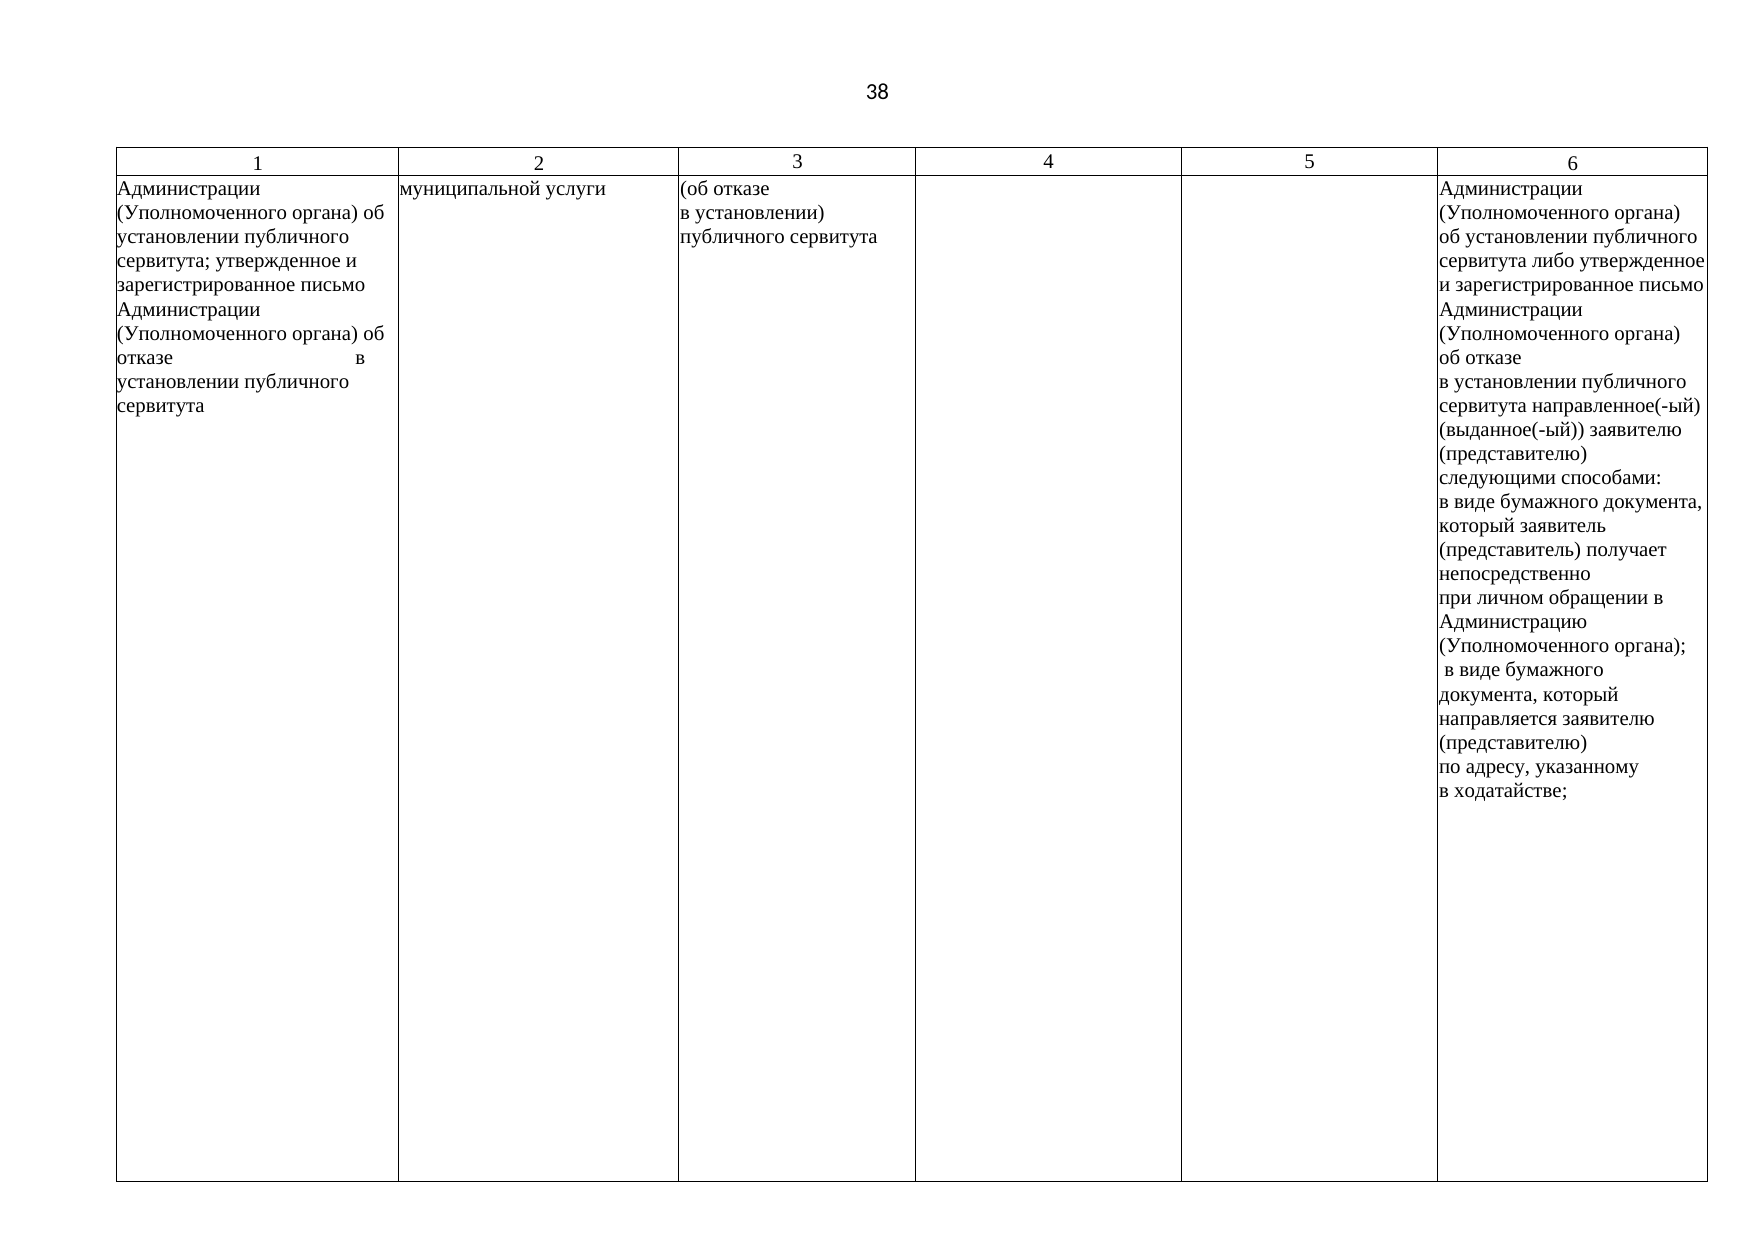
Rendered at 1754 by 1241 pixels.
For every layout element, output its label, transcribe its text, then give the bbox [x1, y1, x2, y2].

table_cell Администрации (Уполномоченного органа) об установлении публичного сервитута; утвержденное и зарегистрированное письмо Администрации (Уполномоченного органа) об отказе в установлении публичного сервитута [117, 176, 398, 1181]
table_header 2 [399, 148, 678, 175]
table_header 6 [1438, 148, 1707, 175]
table_cell [916, 176, 1181, 1181]
table_cell [1182, 176, 1437, 1181]
table_header 4 [916, 148, 1181, 175]
table_cell (об отказе в установлении) публичного сервитута [679, 176, 915, 1181]
table_cell Администрации (Уполномоченного органа) об установлении публичного сервитута либо утвержденное и зарегистрированное письмо Администрации (Уполномоченного органа) об отказе в установлении публичного сервитута направленное(-ый) (выданное(-ый)) заявителю (представителю) следующими способами: в виде бумажного документа, который заявитель (представитель) получает непосредственно при личном обращении в Администрацию (Уполномоченного органа); в виде бумажного документа, который направляется заявителю (представителю) по адресу, указанному в ходатайстве; [1438, 176, 1707, 1181]
table_header 3 [679, 148, 915, 175]
table_header 5 [1182, 148, 1437, 175]
table_header 1 [117, 148, 398, 175]
table_cell муниципальной услуги [399, 176, 678, 1181]
